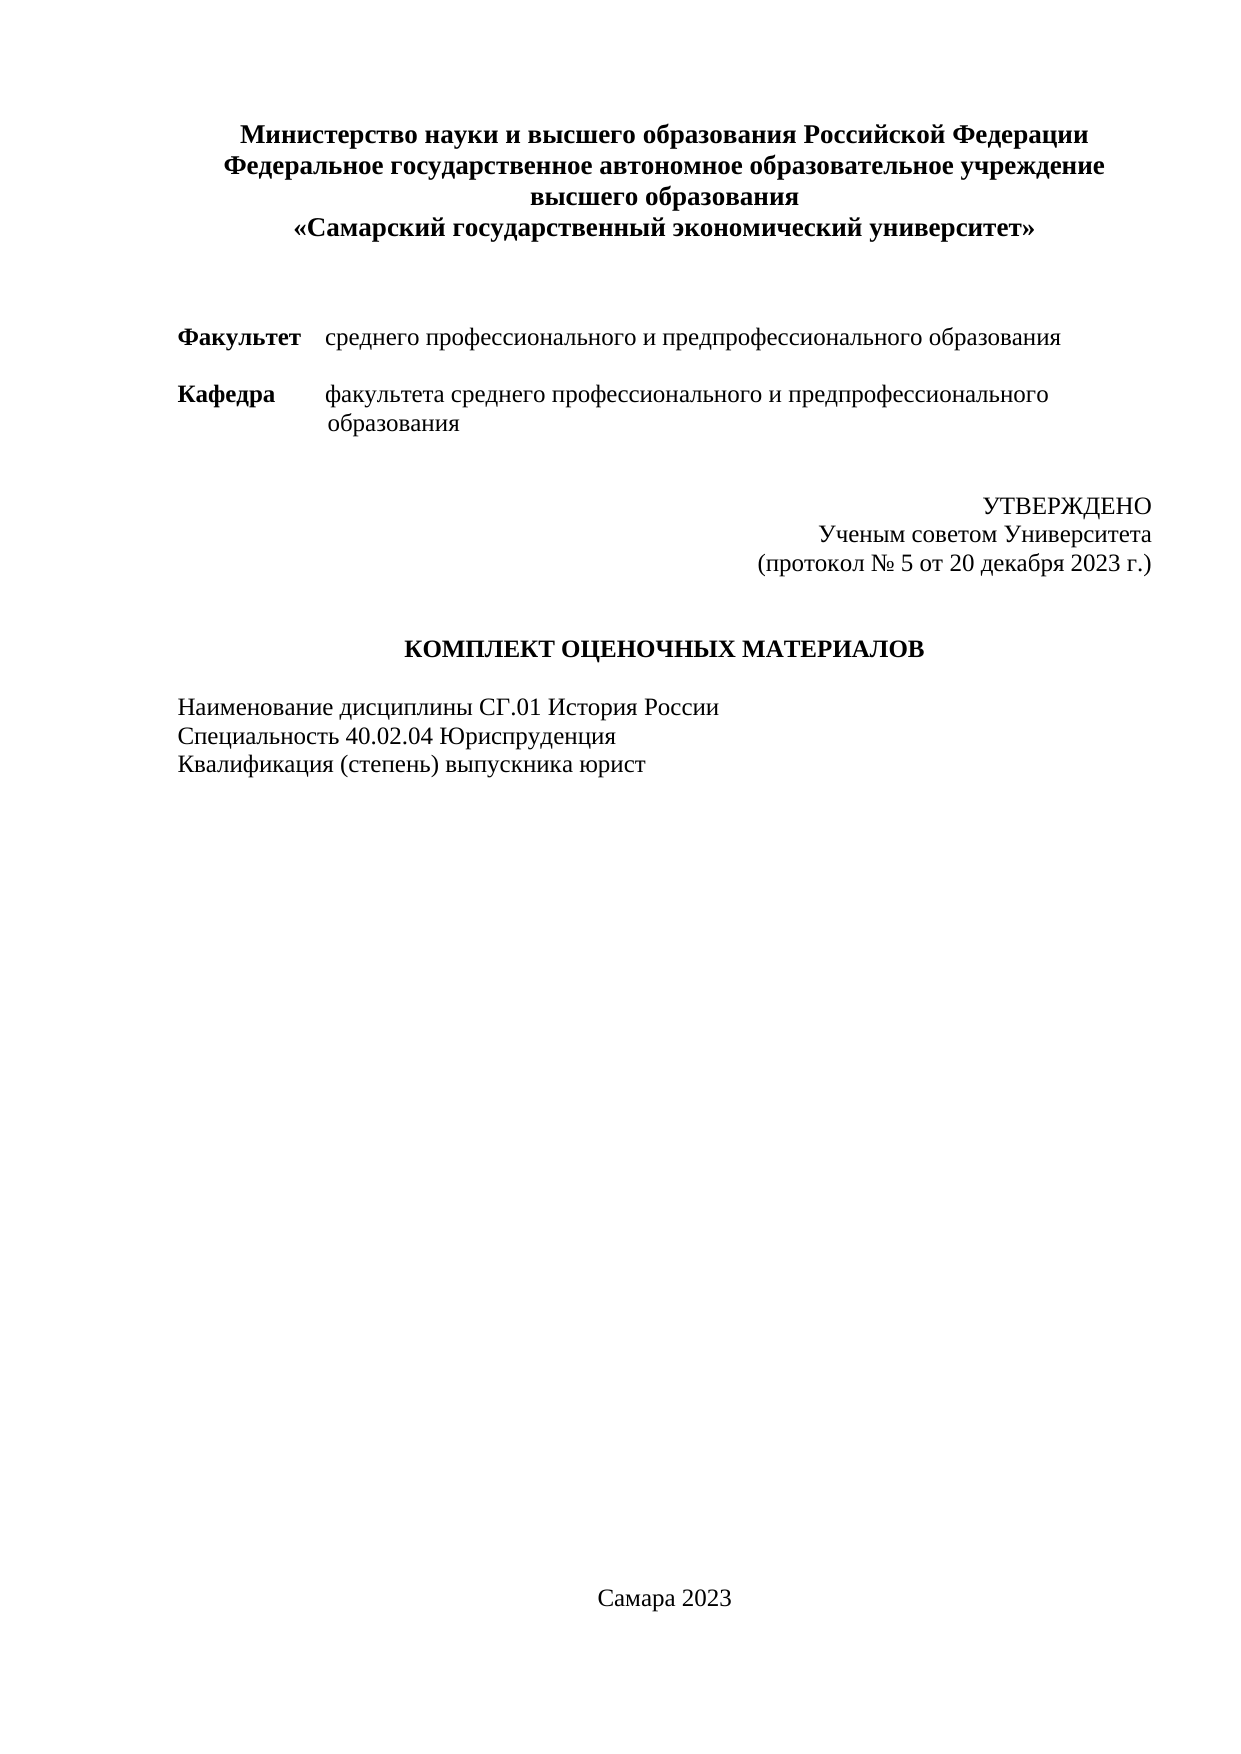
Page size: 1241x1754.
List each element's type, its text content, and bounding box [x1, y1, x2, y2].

text (протокол № 5 от 20 декабря 2023 г.) [177, 548, 1152, 577]
text Квалификация (степень) выпускника юрист [177, 749, 1152, 778]
text УТВЕРЖДЕНО [177, 491, 1152, 519]
text «Самарский государственный экономический университет» [177, 212, 1152, 243]
text Министерство науки и высшего образования Российской Федерации [177, 118, 1152, 149]
text Специальность 40.02.04 Юриспруденция [177, 721, 1152, 749]
text Самара 2023 [177, 1583, 1152, 1612]
text образования [177, 408, 1152, 437]
text Кафедра факультета среднего профессионального и предпрофессионального [177, 379, 1152, 408]
text высшего образования [177, 180, 1152, 212]
text КОМПЛЕКТ ОЦЕНОЧНЫХ МАТЕРИАЛОВ [177, 634, 1152, 663]
text Ученым советом Университета [177, 519, 1152, 548]
text Наименование дисциплины СГ.01 История России [177, 692, 1152, 721]
text Федеральное государственное автономное образовательное учреждение [177, 149, 1152, 180]
text Факультет среднего профессионального и предпрофессионального образования [177, 322, 1152, 351]
